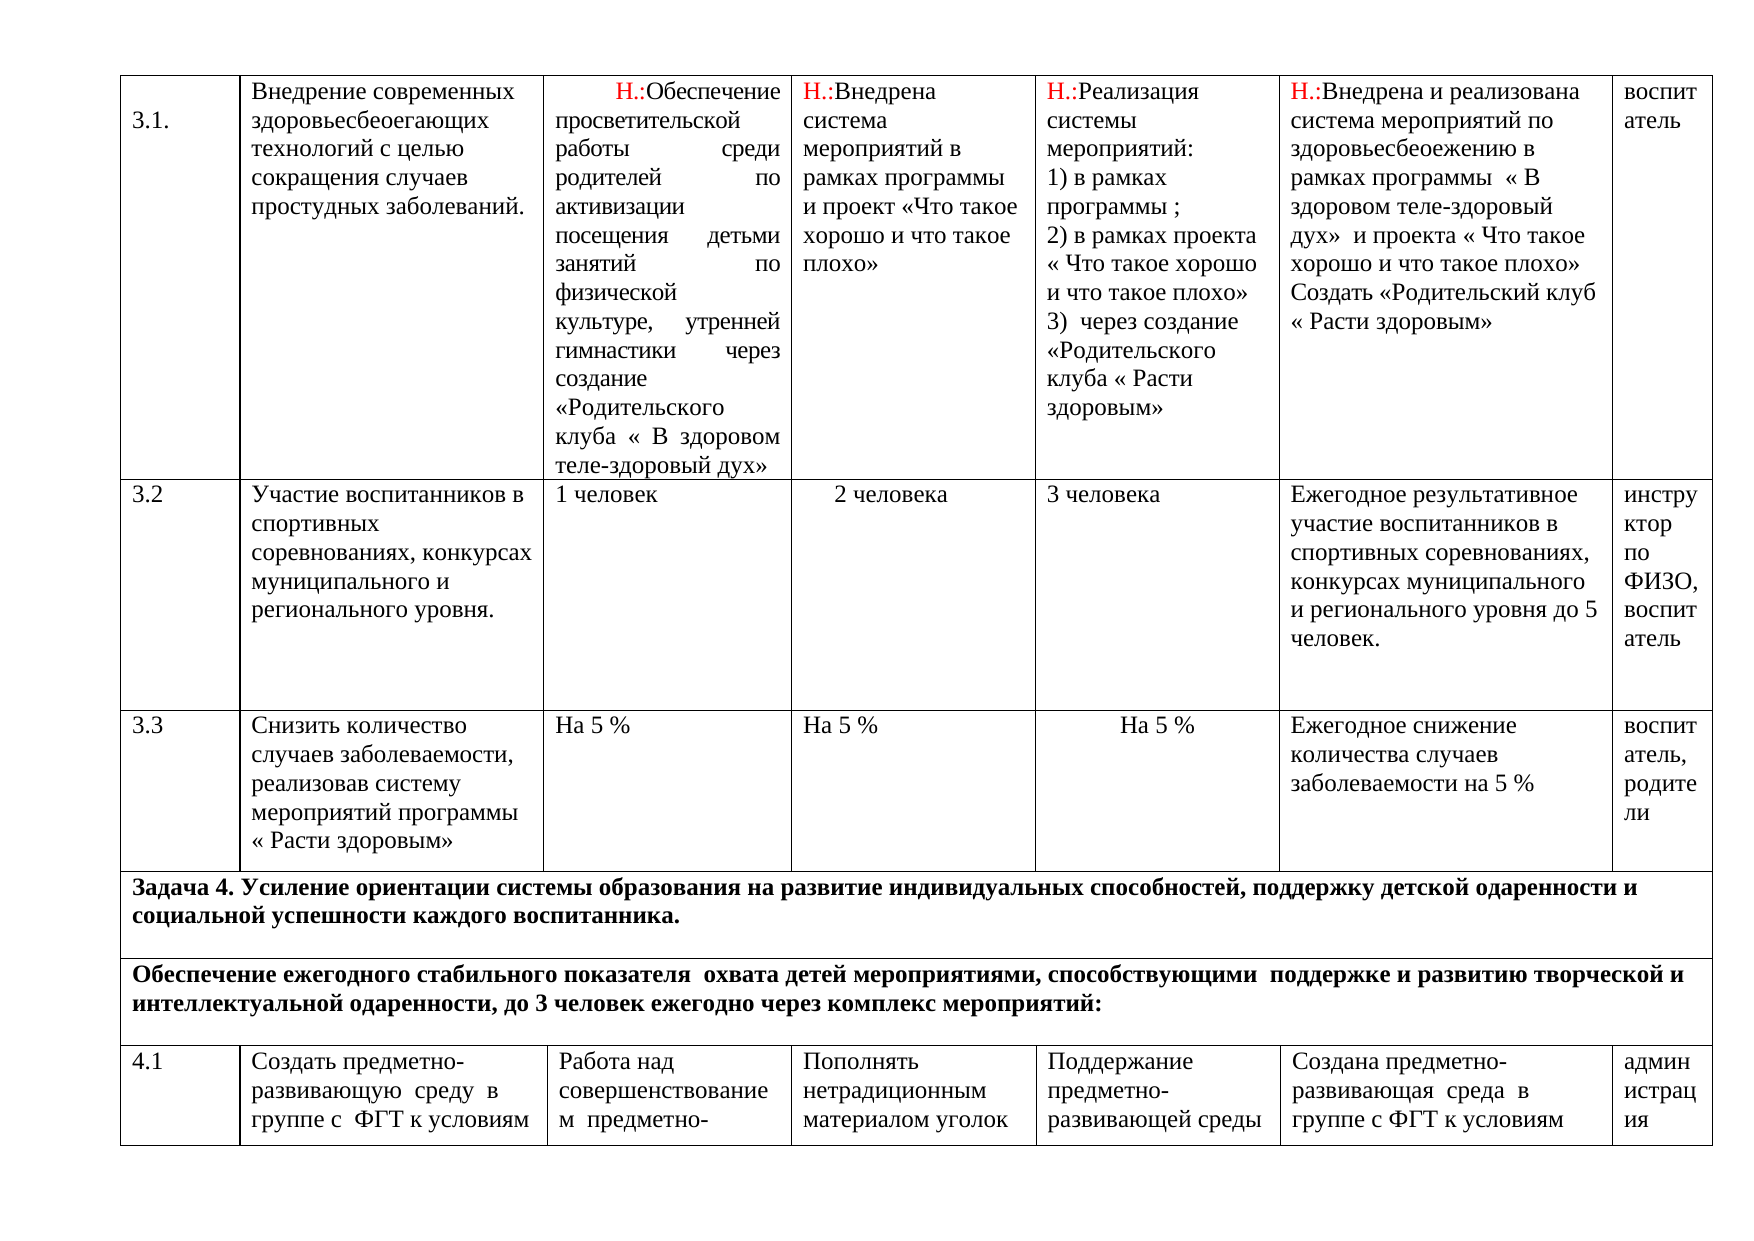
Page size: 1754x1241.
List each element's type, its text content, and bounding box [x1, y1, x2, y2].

table_cell Н.:Внедрена и реализована система мероприятий по здоровьесбеоежению в рамках программы « В здоровом теле-здоровый дух» и проекта « Что такое хорошо и что такое плохо» Создать «Родительский клуб « Расти здоровым» [1280, 76, 1612, 478]
table_cell Ежегодное снижение количества случаев заболеваемости на 5 % [1280, 711, 1612, 871]
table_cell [792, 1046, 1036, 1145]
table_cell воспитатель, родители [1613, 711, 1712, 871]
table_cell Внедрение современных здоровьесбеоегающих технологий с целью сокращения случаев простудных заболеваний. [241, 76, 543, 478]
table_cell Обеспечение ежегодного стабильного показателя охвата детей мероприятиями, способствующими поддержке и развитию творческой и интеллектуальной одаренности, до 3 человек ежегодно через комплекс мероприятий: [121, 959, 1712, 1045]
table_cell На 5 % [1036, 711, 1279, 871]
table_cell Н.:Внедрена система мероприятий в рамках программы и проект «Что такое хорошо и что такое плохо» [792, 76, 1035, 478]
table_cell 4.1 [121, 1046, 239, 1145]
table_cell Задача 4. Усиление ориентации системы образования на развитие индивидуальных способностей, поддержку детской одаренности и социальной успешности каждого воспитанника. [121, 872, 1712, 958]
table_cell 3.1. [121, 76, 239, 478]
table_cell 1 человек [544, 480, 791, 709]
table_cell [1281, 1046, 1612, 1145]
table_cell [1613, 1046, 1712, 1145]
table_cell Н.:Реализация системы мероприятий: 1) в рамках программы ; 2) в рамках проекта « Что такое хорошо и что такое плохо» 3) через создание «Родительского клуба « Расти здоровым» [1036, 76, 1279, 478]
table_cell Участие воспитанников в спортивных соревнованиях, конкурсах муниципального и регионального уровня. [241, 480, 543, 709]
table_cell инструктор по ФИЗО, воспитатель [1613, 480, 1712, 709]
table_cell 3.2 [121, 480, 239, 709]
table_cell На 5 % [792, 711, 1035, 871]
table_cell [1037, 1046, 1280, 1145]
table_cell 3 человека [1036, 480, 1279, 709]
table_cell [548, 1046, 791, 1145]
table_cell Снизить количество случаев заболеваемости, реализовав систему мероприятий программы « Расти здоровым» [241, 711, 543, 871]
table_cell На 5 % [544, 711, 791, 871]
table_cell Н.:Обеспечение просветительской работы среди родителей по активизации посещения детьми занятий по физической культуре, утренней гимнастики через создание «Родительского клуба « В здоровом теле-здоровый дух» [544, 76, 791, 478]
table_cell воспитатель [1613, 76, 1712, 478]
table_cell Ежегодное результативное участие воспитанников в спортивных соревнованиях, конкурсах муниципального и регионального уровня до 5 человек. [1280, 480, 1612, 709]
table_cell 3.3 [121, 711, 239, 871]
table_cell 2 человека [792, 480, 1035, 709]
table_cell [241, 1046, 547, 1145]
